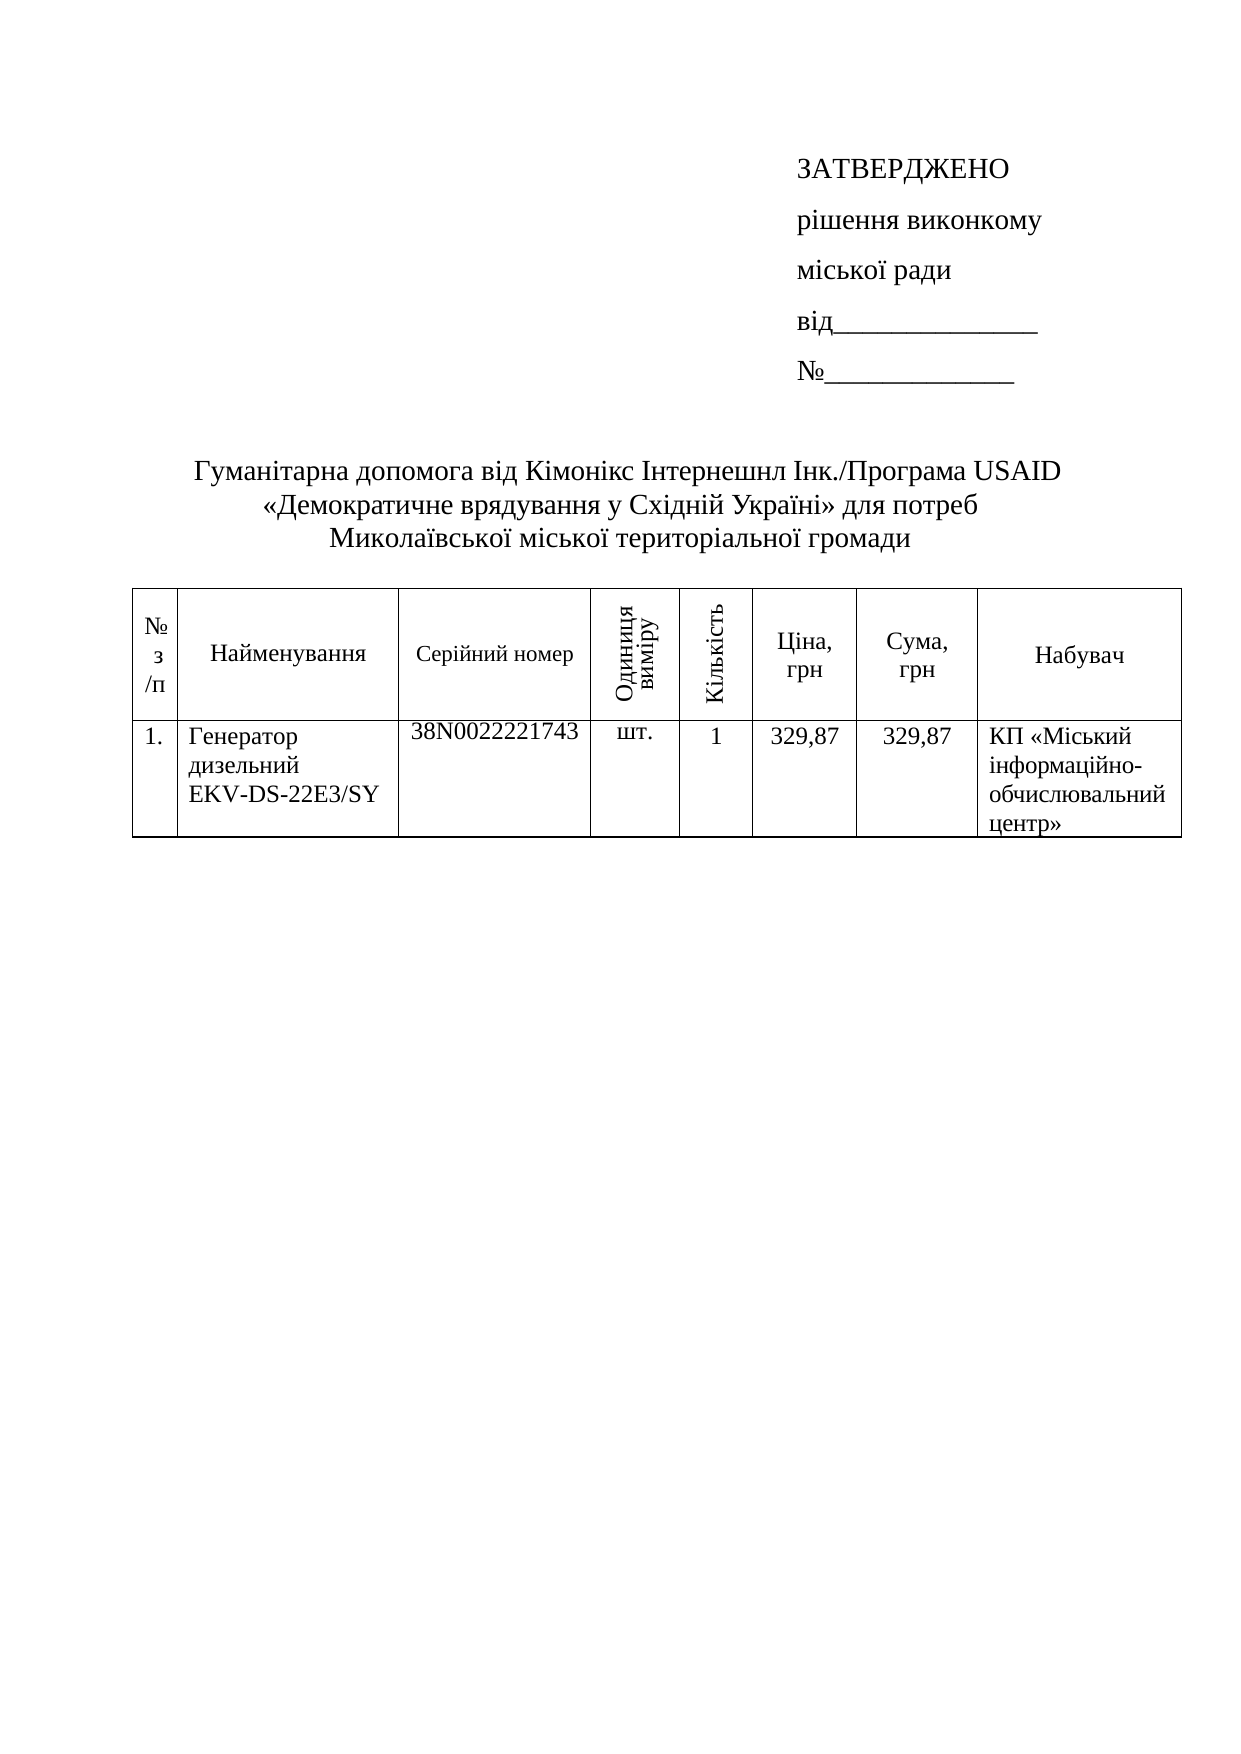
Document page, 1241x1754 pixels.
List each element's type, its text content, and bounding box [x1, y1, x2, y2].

table_cell 1. [133, 721, 177, 836]
table_header № з/п [133, 589, 177, 720]
table_cell 329,87 [857, 721, 977, 836]
text рішення виконкому міської ради [797, 202, 1063, 286]
table_header Серійний номер [399, 589, 590, 720]
table_cell 1 [680, 721, 752, 836]
table_header Найменування [178, 589, 398, 720]
table_header Кількість [680, 589, 752, 720]
table_cell 38N0022221743 [399, 721, 590, 836]
table_cell шт. [591, 721, 679, 836]
text №_____________ [723, 353, 1063, 386]
table_header Набувач [978, 589, 1181, 720]
text Гуманітарна допомога від Кімонікс Інтернешнл Інк./Програма USAID «Демократичне врядування у Східній Україні» для потреб Миколаївської міської територіальної громади [177, 453, 1063, 554]
table_header Одиниця виміру [591, 589, 679, 720]
table_header Сума, грн [857, 589, 977, 720]
table_cell КП «Міський інформаційно-обчислювальний центр» [978, 721, 1181, 836]
text від______________ [723, 303, 1063, 336]
table_header Ціна, грн [753, 589, 856, 720]
table_cell Генератор дизельний EKV-DS-22E3/SY [178, 721, 398, 836]
table_cell 329,87 [753, 721, 856, 836]
text ЗАТВЕРДЖЕНО [723, 152, 1063, 185]
